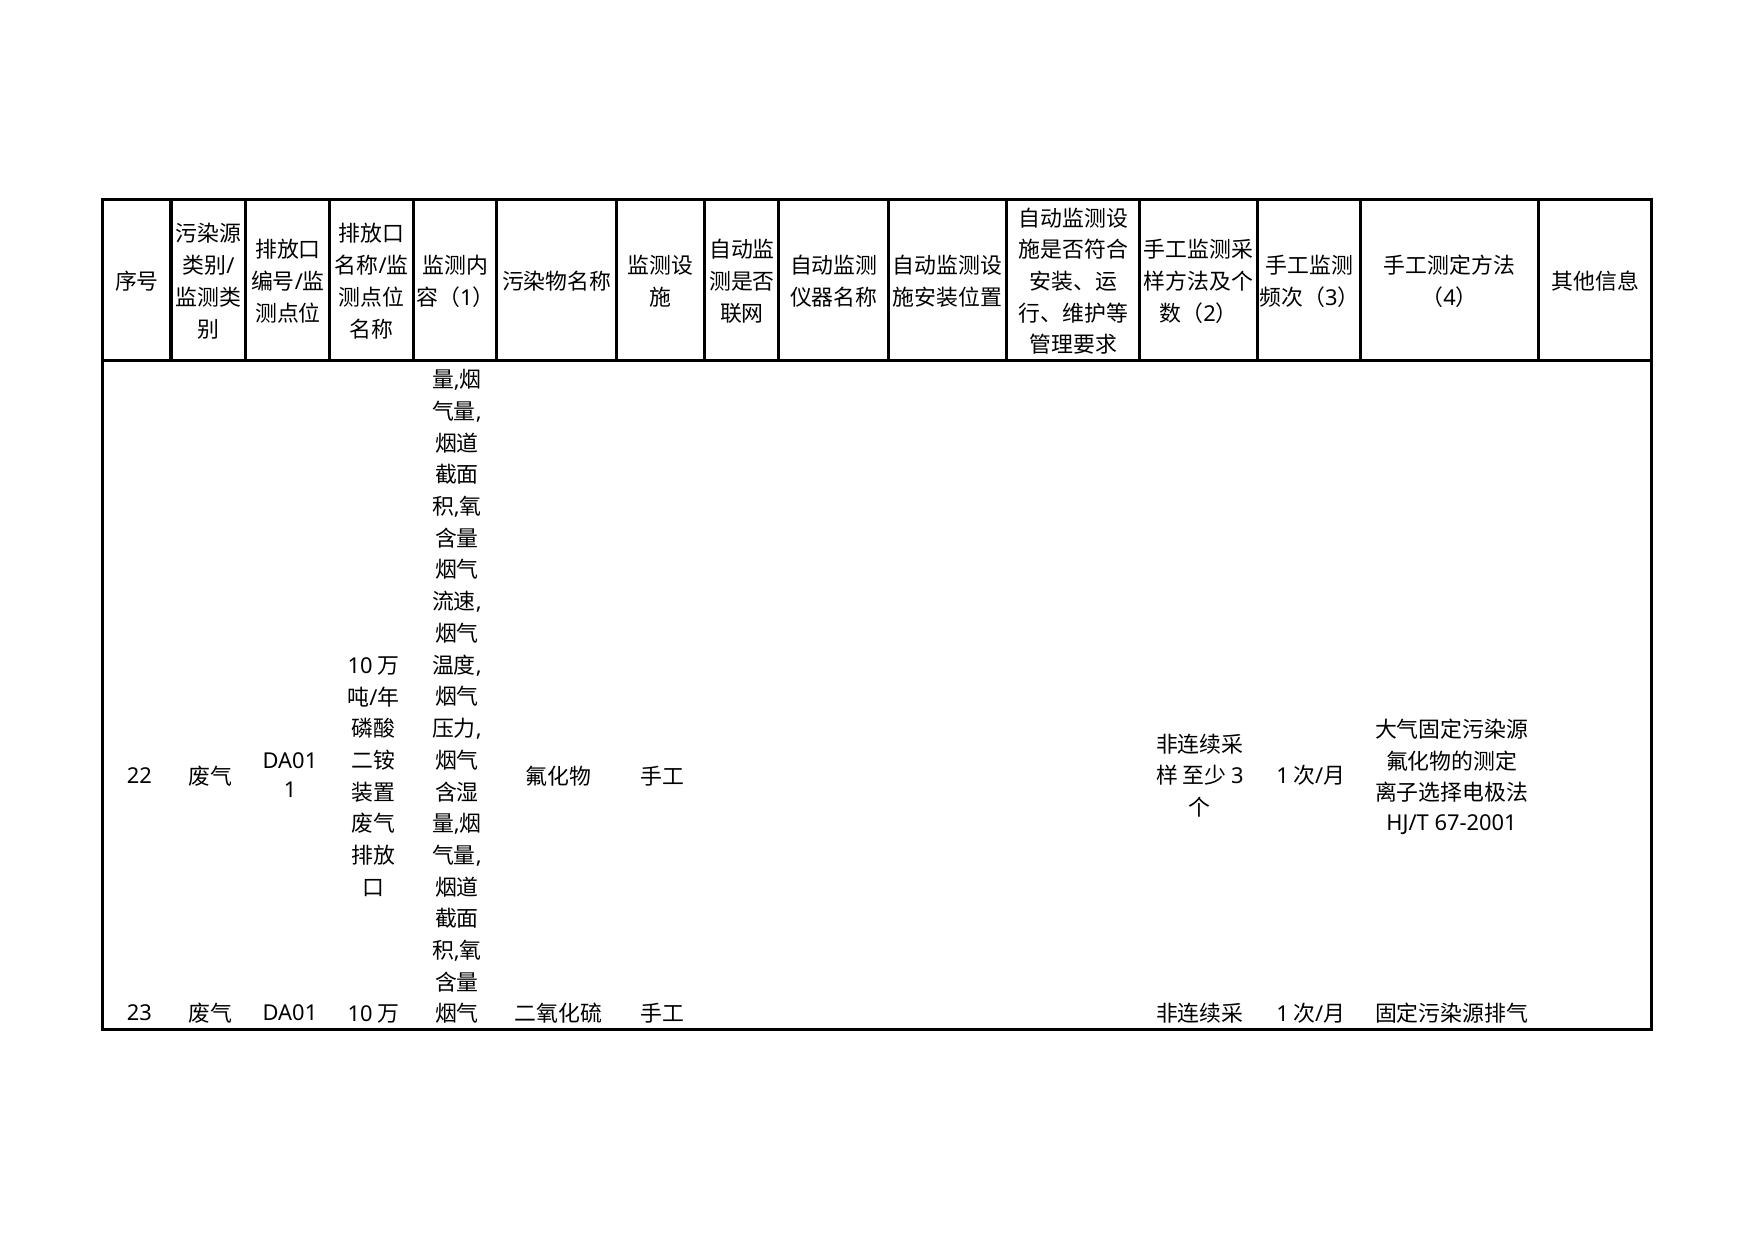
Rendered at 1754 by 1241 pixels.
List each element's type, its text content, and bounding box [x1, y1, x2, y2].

table_header 监测内容（1） [415, 201, 495, 359]
table_header 污染物名称 [498, 201, 615, 359]
table_header 手工监测频次（3） [1259, 201, 1359, 359]
table_header 排放口编号/监测点位 [247, 201, 328, 359]
table_header 污染源类别/监测类别 [173, 201, 244, 359]
table_header 自动监测设施安装位置 [890, 201, 1005, 359]
table_cell [104, 362, 1650, 1028]
table_header 手工测定方法（4） [1362, 201, 1537, 359]
table_header 自动监测设施是否符合安装、运行、维护等管理要求 [1008, 201, 1138, 359]
table_header 序号 [104, 201, 169, 359]
table_header 自动监测仪器名称 [780, 201, 887, 359]
table_header 排放口名称/监测点位名称 [331, 201, 412, 359]
table_header 其他信息 [1540, 201, 1650, 359]
table_header 手工监测采样方法及个数（2） [1141, 201, 1256, 359]
table_header 自动监测是否联网 [706, 201, 777, 359]
table_header 监测设施 [618, 201, 703, 359]
